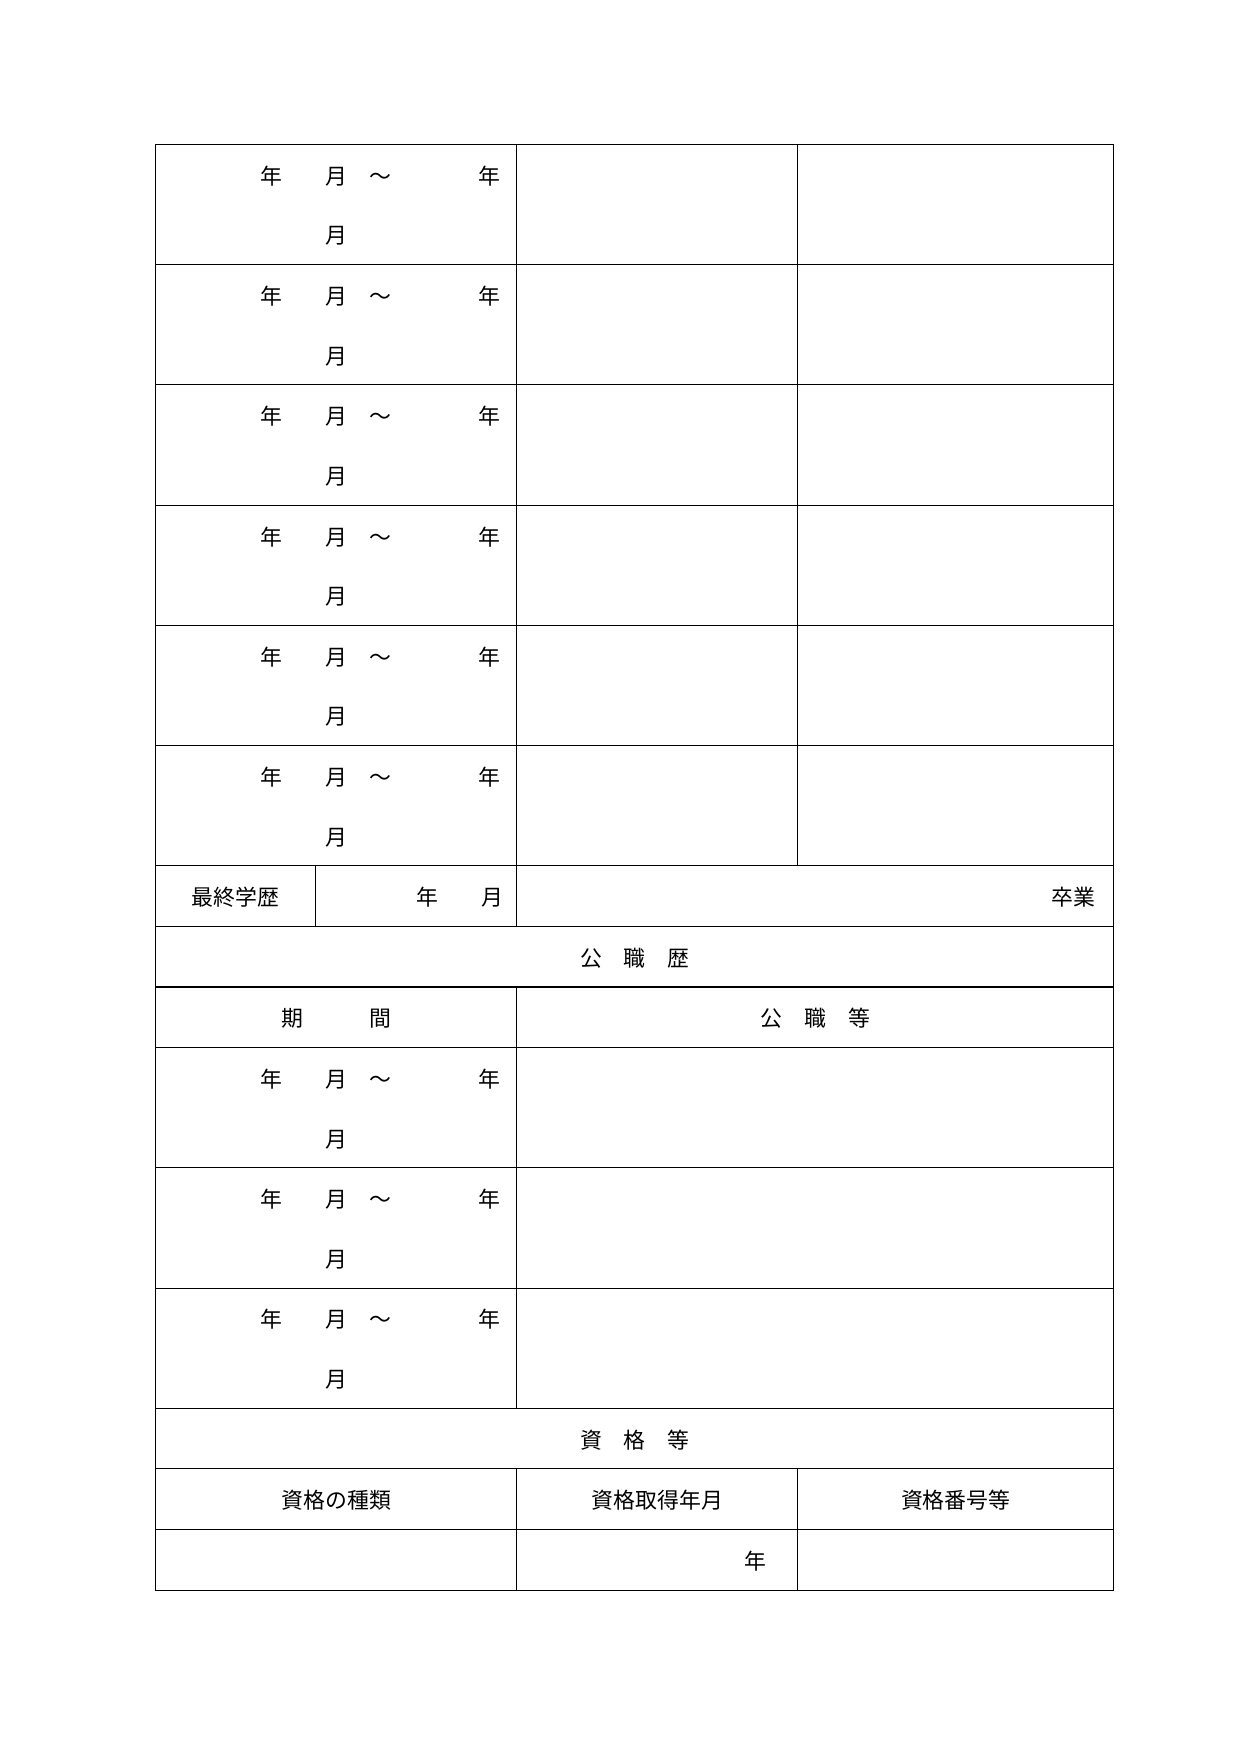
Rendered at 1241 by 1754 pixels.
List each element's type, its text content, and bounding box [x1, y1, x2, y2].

table_cell 年 月 [517, 1530, 797, 1589]
table_cell 資格取得年月 [517, 1469, 797, 1529]
table_cell [798, 385, 1113, 504]
table_cell [517, 145, 797, 264]
table_cell 年 月 [316, 866, 516, 926]
table_cell [798, 1530, 1113, 1589]
table_cell 公 職 等 [517, 988, 1113, 1047]
table_cell [517, 1168, 1113, 1287]
table_cell 公 職 歴 [156, 927, 1113, 986]
table_cell [517, 1048, 1113, 1167]
table_cell [517, 746, 797, 865]
table_cell [798, 746, 1113, 865]
table_cell [798, 506, 1113, 625]
table_cell [517, 1289, 1113, 1408]
table_cell 年 月 ～ 年 月 [156, 506, 516, 625]
table_cell 年 月 ～ 年 月 [156, 1048, 516, 1167]
table_cell 年 月 ～ 年 月 [156, 145, 516, 264]
table_cell [517, 385, 797, 504]
table_cell 年 月 ～ 年 月 [156, 1168, 516, 1287]
table_cell 期 間 [156, 988, 516, 1047]
table_cell 最終学歴 [156, 866, 315, 926]
table_cell 年 月 ～ 年 月 [156, 1289, 516, 1408]
table_cell 資格の種類 [156, 1469, 516, 1529]
table_cell [517, 265, 797, 384]
table_cell [798, 145, 1113, 264]
table_cell 年 月 ～ 年 月 [156, 385, 516, 504]
table_cell 年 月 ～ 年 月 [156, 626, 516, 745]
table_cell 資 格 等 [156, 1409, 1113, 1468]
table_cell [798, 265, 1113, 384]
table_cell [517, 506, 797, 625]
table_cell [517, 626, 797, 745]
table_cell [517, 866, 1034, 926]
table_cell 卒業 [1034, 866, 1113, 926]
table_cell 年 月 ～ 年 月 [156, 265, 516, 384]
table_cell [798, 626, 1113, 745]
table_cell [156, 1530, 516, 1589]
table_cell 資格番号等 [798, 1469, 1113, 1529]
table_cell 年 月 ～ 年 月 [156, 746, 516, 865]
